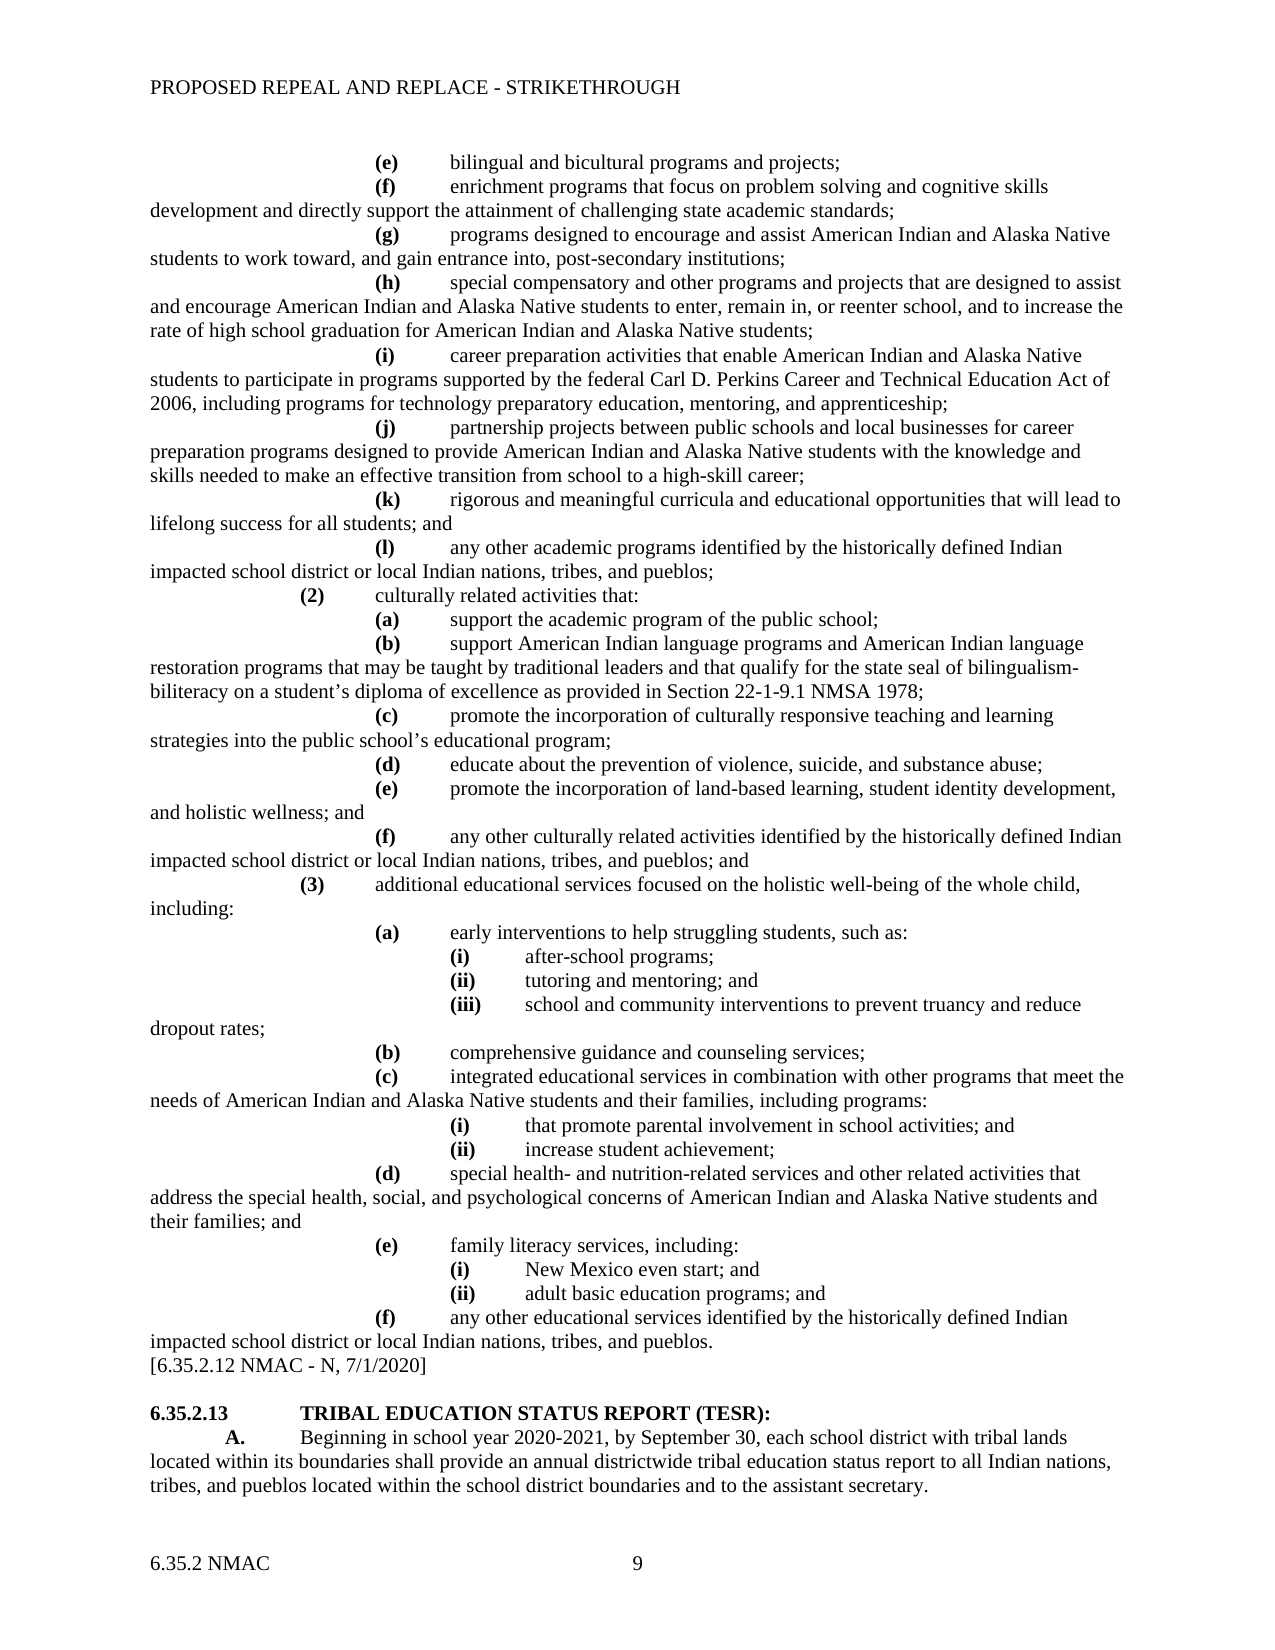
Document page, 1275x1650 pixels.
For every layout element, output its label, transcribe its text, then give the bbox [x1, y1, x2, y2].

text (e) family literacy services, including: [150, 1233, 1125, 1257]
text (ii) tutoring and mentoring; and [150, 968, 1125, 992]
text [6.35.2.12 NMAC - N, 7/1/2020] [150, 1353, 1125, 1377]
text (a) support the academic program of the public school; [150, 607, 1125, 631]
text (b) comprehensive guidance and counseling services; [150, 1040, 1125, 1064]
text (k) rigorous and meaningful curricula and educational opportunities that will lead to lifelong success for all students; and [150, 487, 1125, 535]
text (iii) school and community interventions to prevent truancy and reduce dropout rates; [150, 992, 1125, 1040]
text (i) New Mexico even start; and [150, 1257, 1125, 1281]
text (f) any other culturally related activities identified by the historically defined Indian impacted school district or local Indian nations, tribes, and pueblos; and [150, 824, 1125, 872]
text (l) any other academic programs identified by the historically defined Indian impacted school district or local Indian nations, tribes, and pueblos; [150, 535, 1125, 583]
text (3) additional educational services focused on the holistic well-being of the whole child, including: [150, 872, 1125, 920]
text (g) programs designed to encourage and assist American Indian and Alaska Native students to work toward, and gain entrance into, post-secondary institutions; [150, 222, 1125, 270]
text (d) educate about the prevention of violence, suicide, and substance abuse; [150, 752, 1125, 776]
text (c) integrated educational services in combination with other programs that meet the needs of American Indian and Alaska Native students and their families, including programs: [150, 1064, 1125, 1112]
text (i) that promote parental involvement in school activities; and [150, 1112, 1125, 1137]
text (h) special compensatory and other programs and projects that are designed to assist and encourage American Indian and Alaska Native students to enter, remain in, or reenter school, and to increase the rate of high school graduation for American Indian and Alaska Native students; [150, 270, 1125, 342]
text (d) special health- and nutrition-related services and other related activities that address the special health, social, and psychological concerns of American Indian and Alaska Native students and their families; and [150, 1161, 1125, 1233]
text 6.35.2.13 TRIBAL EDUCATION STATUS REPORT (TESR): [150, 1401, 1125, 1425]
text (a) early interventions to help struggling students, such as: [150, 920, 1125, 944]
text (b) support American Indian language programs and American Indian language restoration programs that may be taught by traditional leaders and that qualify for the state seal of bilingualism-biliteracy on a student’s diploma of excellence as provided in Section 22-1-9.1 NMSA 1978; [150, 631, 1125, 703]
text (ii) adult basic education programs; and [150, 1281, 1125, 1305]
text (f) enrichment programs that focus on problem solving and cognitive skills development and directly support the attainment of challenging state academic standards; [150, 174, 1125, 222]
text (i) after-school programs; [150, 944, 1125, 968]
text (2) culturally related activities that: [150, 583, 1125, 607]
text (f) any other educational services identified by the historically defined Indian impacted school district or local Indian nations, tribes, and pueblos. [150, 1305, 1125, 1353]
text (ii) increase student achievement; [150, 1137, 1125, 1161]
text A. Beginning in school year 2020-2021, by September 30, each school district with tribal lands located within its boundaries shall provide an annual districtwide tribal education status report to all Indian nations, tribes, and pueblos located within the school district boundaries and to the assistant secretary. [150, 1425, 1125, 1497]
text (e) bilingual and bicultural programs and projects; [150, 150, 1125, 174]
text (c) promote the incorporation of culturally responsive teaching and learning strategies into the public school’s educational program; [150, 703, 1125, 752]
text (j) partnership projects between public schools and local businesses for career preparation programs designed to provide American Indian and Alaska Native students with the knowledge and skills needed to make an effective transition from school to a high-skill career; [150, 415, 1125, 487]
text (i) career preparation activities that enable American Indian and Alaska Native students to participate in programs supported by the federal Carl D. Perkins Career and Technical Education Act of 2006, including programs for technology preparatory education, mentoring, and apprenticeship; [150, 342, 1125, 415]
text (e) promote the incorporation of land-based learning, student identity development, and holistic wellness; and [150, 776, 1125, 824]
